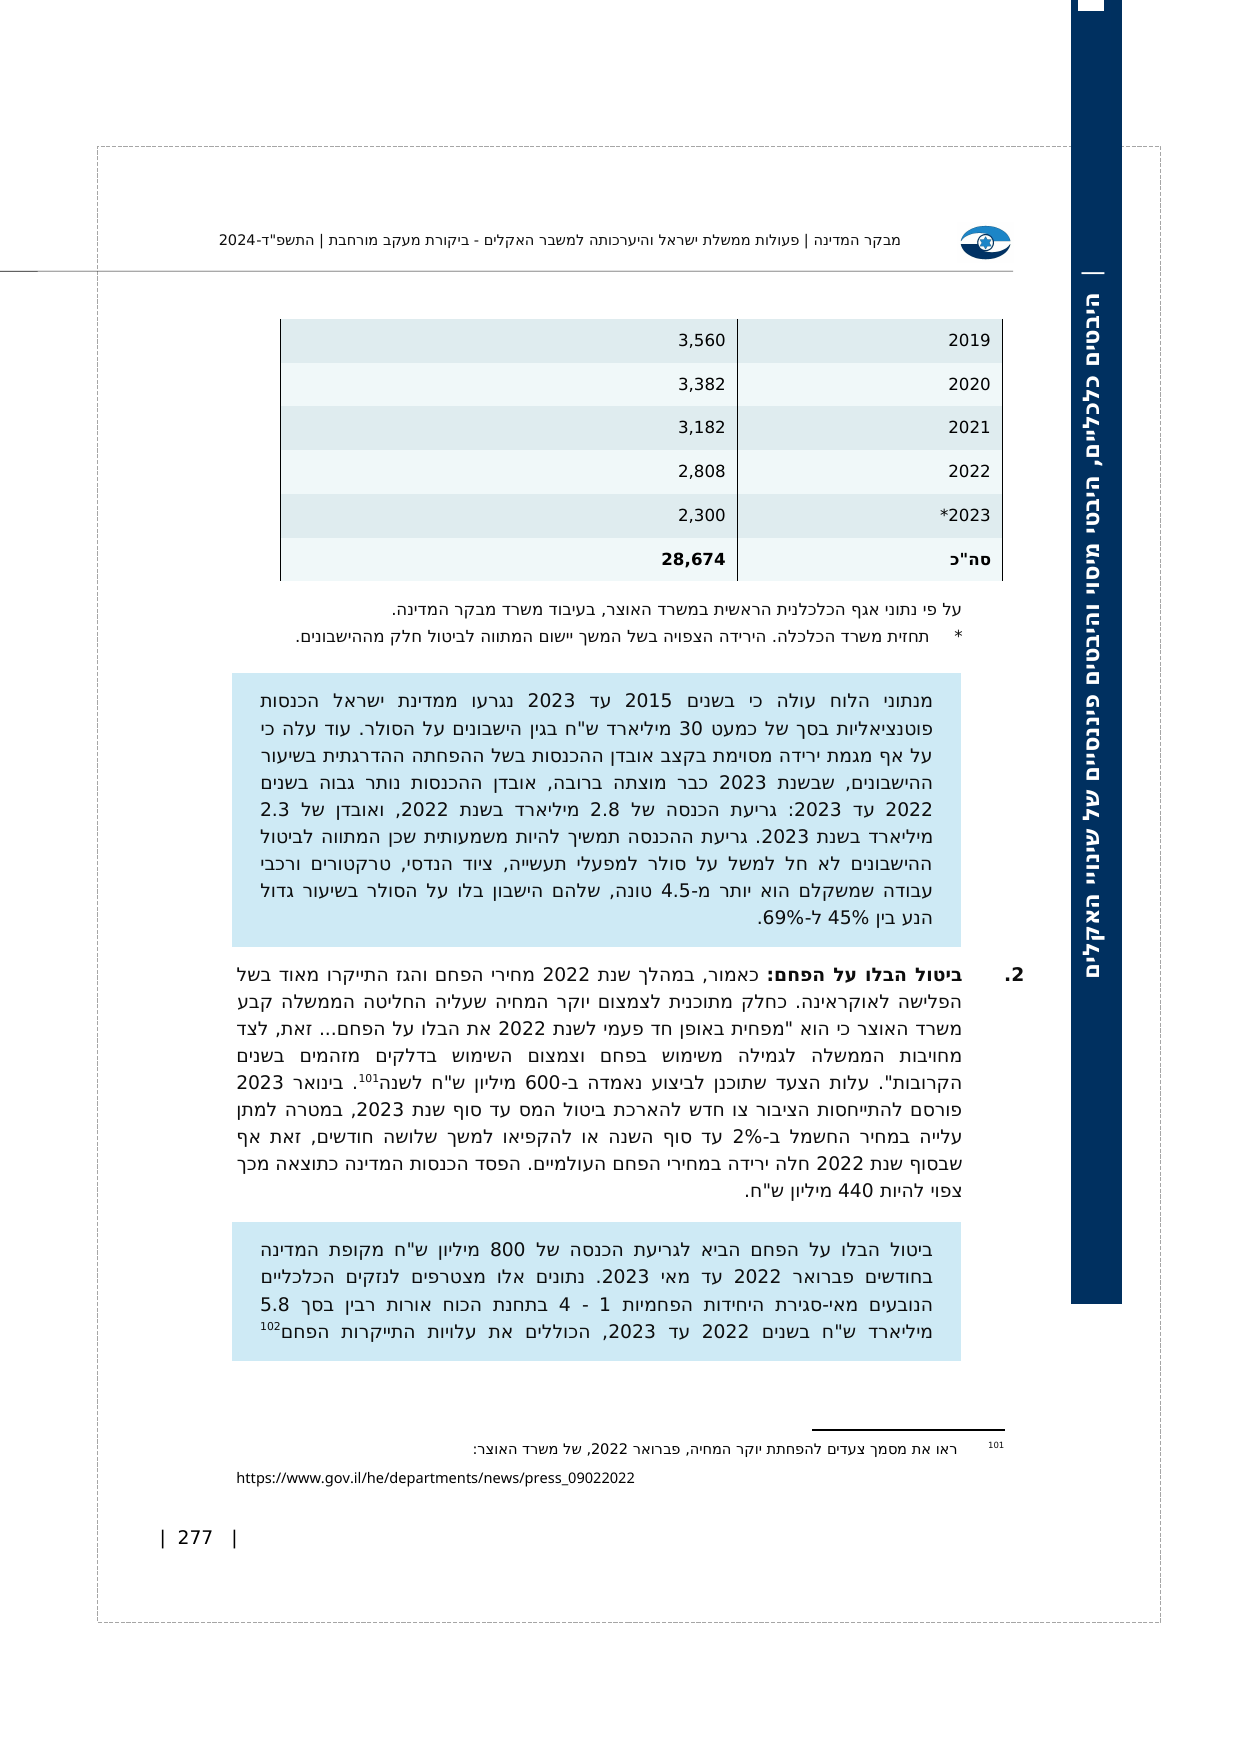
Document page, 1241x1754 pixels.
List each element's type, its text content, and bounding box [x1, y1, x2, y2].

table_cell 3,560 [281, 319, 737, 363]
picture [957, 222, 1014, 263]
table_cell 2019 [738, 319, 1002, 363]
list ביטול הבלו על הפחם: כאמור, במהלך שנת 2022 מחירי הפחם והגז התייקרו מאוד בשל הפלישה לאוקראינה. כחלק מתוכנית לצמצום יוקר המחיה שעליה החליטה הממשלה קבע משרד האוצר כי הוא "מפחית באופן חד פעמי לשנת 2022 את הבלו על הפחם... זאת, לצד מחויבות הממשלה לגמילה משימוש בפחם וצמצום השימוש בדלקים מזהמים בשנים הקרובות". עלות הצעד שתוכנן לביצוע נאמדה ב-600 מיליון ש"ח לשנה. בינואר 2023 פורסם להתייחסות הציבור צו חדש להארכת ביטול המס עד סוף שנת 2023, במטרה למתן עלייה במחיר החשמל ב-2% עד סוף השנה או להקפיאו למשך שלושה חודשים, זאת אף שבסוף שנת 2022 חלה ירידה במחירי הפחם העולמיים. הפסד הכנסות המדינה כתוצאה מכך צפוי להיות 440 מיליון ש"ח. [236, 959, 1004, 1203]
table_cell 2021 [738, 406, 1002, 450]
table_cell 2020 [738, 363, 1002, 406]
table_cell 28,674 [281, 538, 737, 581]
table_cell 2023* [738, 494, 1002, 538]
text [237, 1227, 956, 1356]
text מנתוני הלוח עולה כי בשנים 2015 עד 2023 נגרעו ממדינת ישראל הכנסות פוטנציאליות בסך של כמעט 30 מיליארד ש"ח בגין הישבונים על הסולר. עוד עלה כי על אף מגמת ירידה מסוימת בקצב אובדן ההכנסות בשל ההפחתה ההדרגתית בשיעור ההישבונים, שבשנת 2023 כבר מוצתה ברובה, אובדן ההכנסות נותר גבוה בשנים 2022 עד 2023: גריעת הכנסה של 2.8 מיליארד בשנת 2022, ואובדן של 2.3 מיליארד בשנת 2023. גריעת ההכנסה תמשיך להיות משמעותית שכן המתווה לביטול ההישבונים לא חל למשל על סולר למפעלי תעשייה, ציוד הנדסי, טרקטורים ורכבי עבודה שמשקלם הוא יותר מ-4.5 טונה, שלהם הישבון בלו על הסולר בשיעור גדול הנע בין 45% ל-69%. [237, 678, 956, 942]
table_cell 3,382 [281, 363, 737, 406]
table_cell 2,300 [281, 494, 737, 538]
text על פי נתוני אגף הכלכלנית הראשית במשרד האוצר, בעיבוד משרד מבקר המדינה. [236, 594, 963, 621]
table_cell 3,182 [281, 406, 737, 450]
table_cell 2,808 [281, 450, 737, 494]
table_cell 2022 [738, 450, 1002, 494]
table_cell סה"כ [738, 538, 1002, 581]
text * תחזית משרד הכלכלה. הירידה הצפויה בשל המשך יישום המתווה לביטול חלק מההישבונים. [236, 621, 963, 648]
